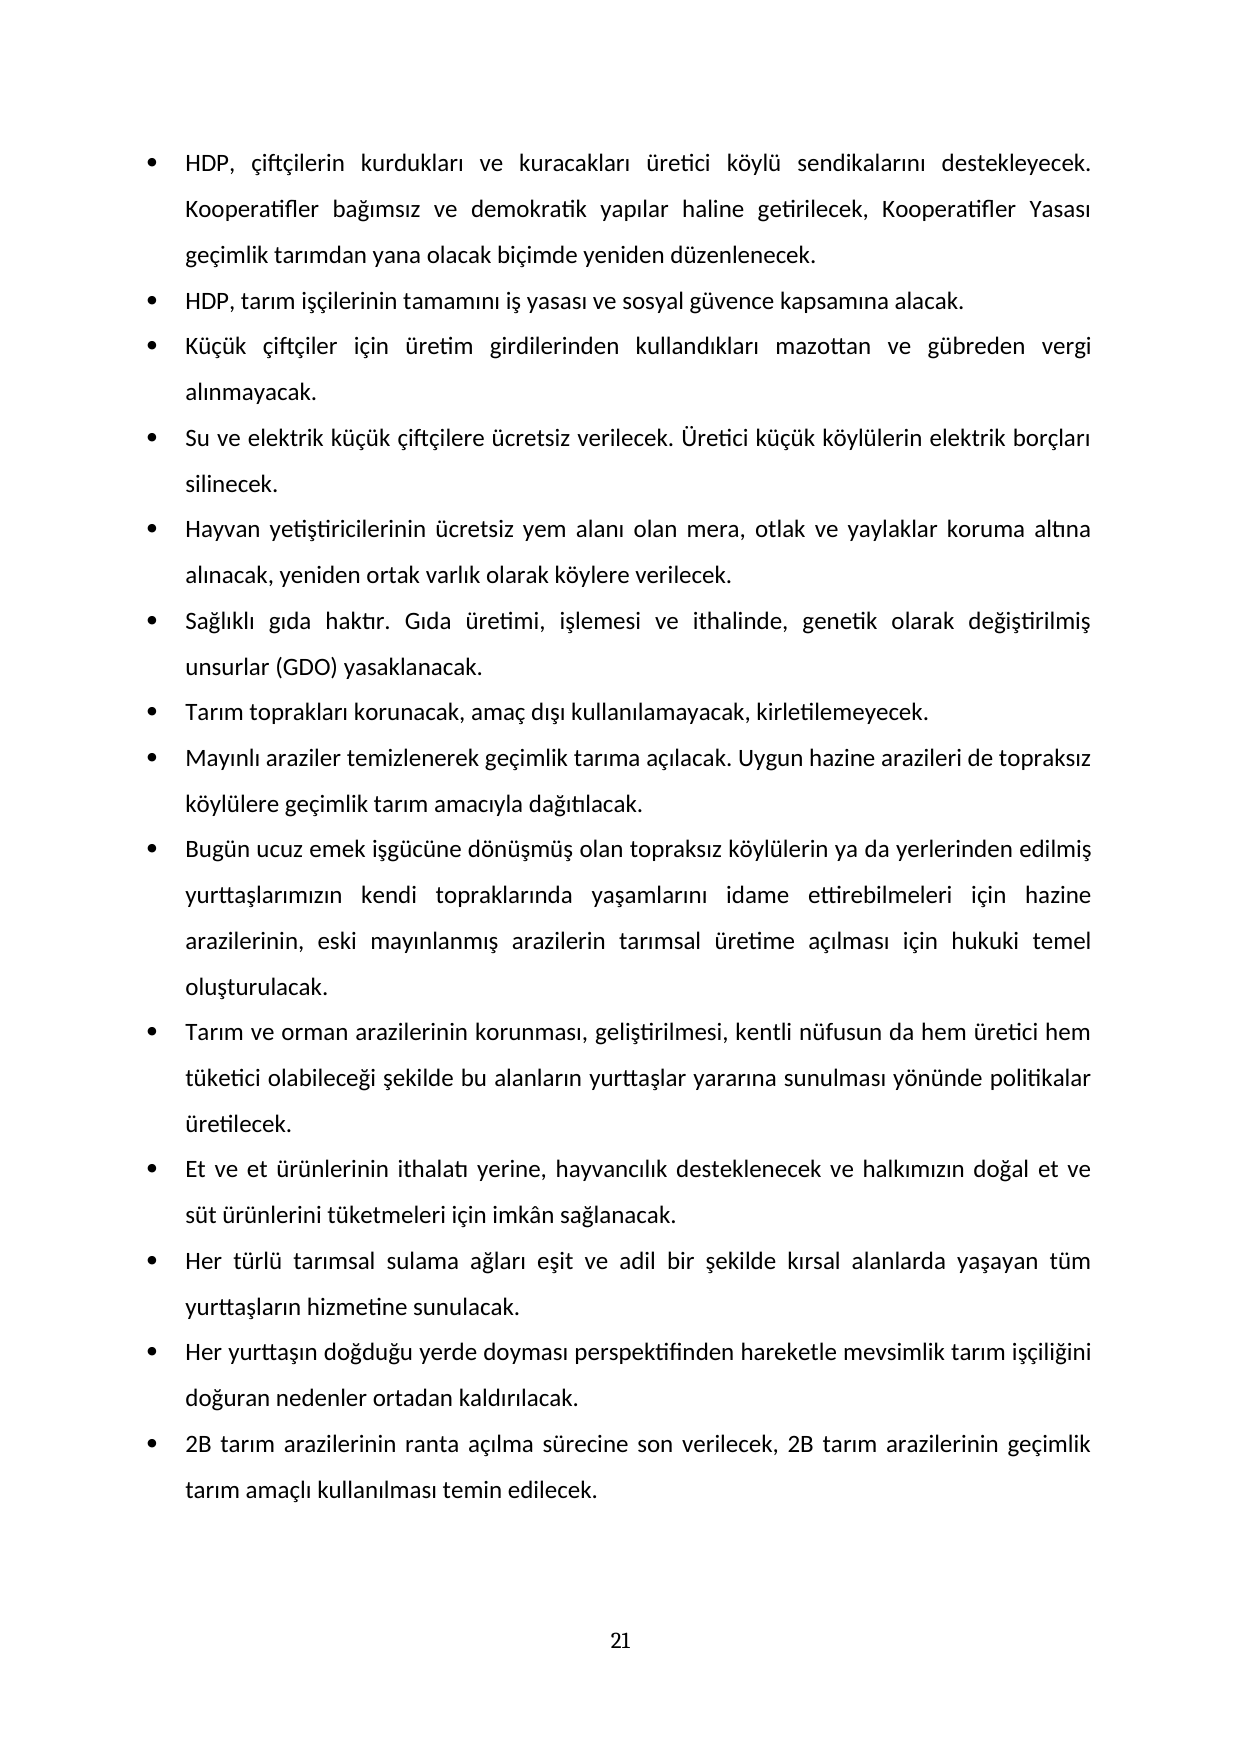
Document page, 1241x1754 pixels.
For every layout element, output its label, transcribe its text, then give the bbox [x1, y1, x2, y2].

list Su ve elektrik küçük çiftçilere ücretsiz verilecek. Üretici küçük köylülerin elektrik borçları silinecek. [148, 422, 1093, 498]
list Hayvan yetiştiricilerinin ücretsiz yem alanı olan mera, otlak ve yaylaklar koruma altına alınacak, yeniden ortak varlık olarak köylere verilecek. [148, 513, 1093, 590]
list 2B tarım arazilerinin ranta açılma sürecine son verilecek, 2B tarım arazilerinin geçimlik tarım amaçlı kullanılması temin edilecek. [148, 1428, 1093, 1504]
list Sağlıklı gıda haktır. Gıda üretimi, işlemesi ve ithalinde, genetik olarak değiştirilmiş unsurlar (GDO) yasaklanacak. [148, 605, 1093, 681]
list Her türlü tarımsal sulama ağları eşit ve adil bir şekilde kırsal alanlarda yaşayan tüm yurttaşların hizmetine sunulacak. [148, 1245, 1093, 1321]
list Mayınlı araziler temizlenerek geçimlik tarıma açılacak. Uygun hazine arazileri de topraksız köylülere geçimlik tarım amacıyla dağıtılacak. [148, 742, 1093, 818]
list HDP, çiftçilerin kurdukları ve kuracakları üretici köylü sendikalarını destekleyecek. Kooperatifler bağımsız ve demokratik yapılar haline getirilecek, Kooperatifler Yasası geçimlik tarımdan yana olacak biçimde yeniden düzenlenecek. [148, 148, 1093, 269]
list Tarım ve orman arazilerinin korunması, geliştirilmesi, kentli nüfusun da hem üretici hem tüketici olabileceği şekilde bu alanların yurttaşlar yararına sunulması yönünde politikalar üretilecek. [148, 1016, 1093, 1138]
list Bugün ucuz emek işgücüne dönüşmüş olan topraksız köylülerin ya da yerlerinden edilmiş yurttaşlarımızın kendi topraklarında yaşamlarını idame ettirebilmeleri için hazine arazilerinin, eski mayınlanmış arazilerin tarımsal üretime açılması için hukuki temel oluşturulacak. [148, 833, 1093, 1001]
list HDP, tarım işçilerinin tamamını iş yasası ve sosyal güvence kapsamına alacak. [148, 285, 1093, 315]
list Et ve et ürünlerinin ithalatı yerine, hayvancılık desteklenecek ve halkımızın doğal et ve süt ürünlerini tüketmeleri için imkân sağlanacak. [148, 1154, 1093, 1230]
list Tarım toprakları korunacak, amaç dışı kullanılamayacak, kirletilemeyecek. [148, 696, 1093, 727]
list Her yurttaşın doğduğu yerde doyması perspektifinden hareketle mevsimlik tarım işçiliğini doğuran nedenler ortadan kaldırılacak. [148, 1337, 1093, 1413]
list Küçük çiftçiler için üretim girdilerinden kullandıkları mazottan ve gübreden vergi alınmayacak. [148, 331, 1093, 407]
